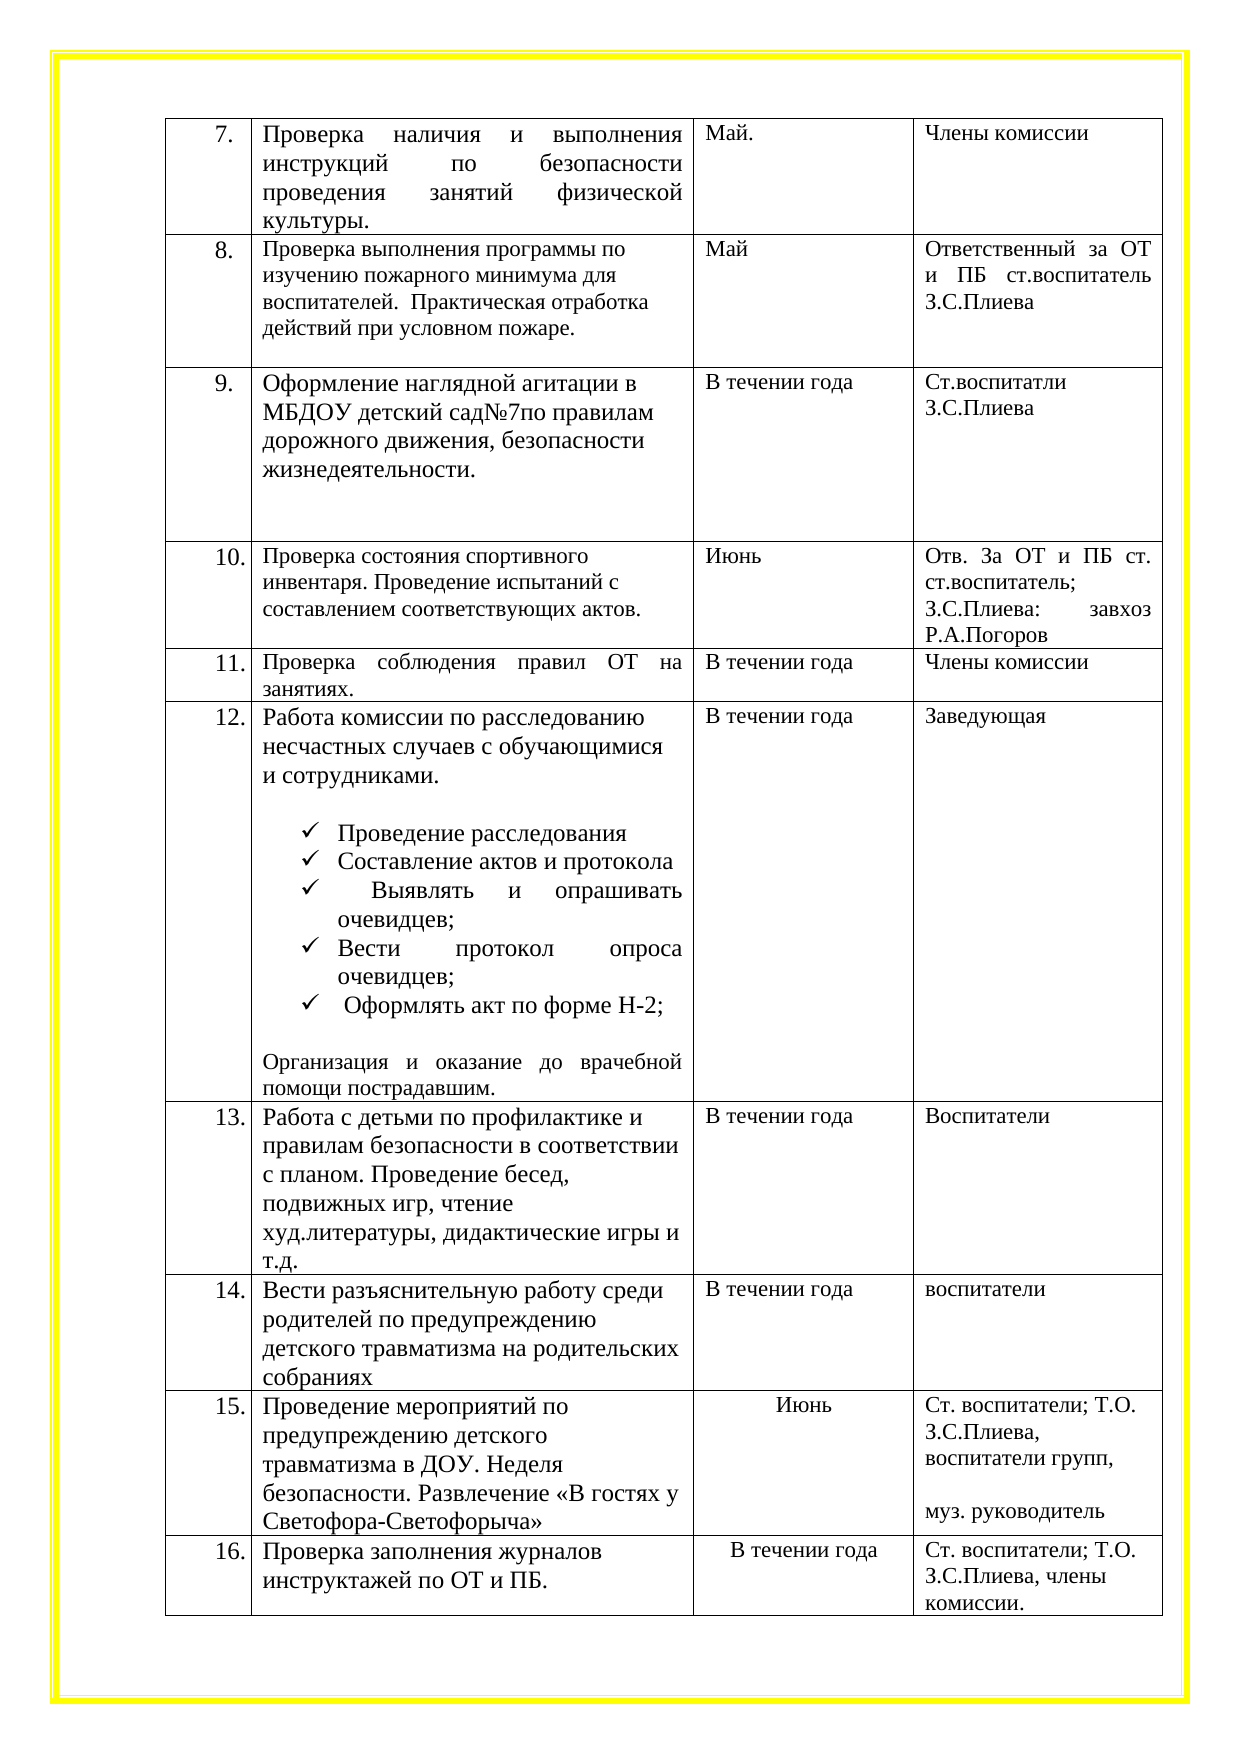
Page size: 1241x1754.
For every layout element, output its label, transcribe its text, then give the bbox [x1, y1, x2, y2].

table_cell В течении года [694, 1275, 913, 1390]
table_cell Воспитатели [914, 1102, 1162, 1274]
table_cell Заведующая [914, 702, 1162, 1101]
table_cell В течении года [694, 649, 913, 701]
table_cell Ст. воспитатели; Т.О. З.С.Плиева, члены комиссии. [914, 1536, 1162, 1615]
table_cell [166, 542, 251, 647]
table_cell Проверка заполнения журналов инструктажей по ОТ и ПБ. [252, 1536, 693, 1615]
table_cell воспитатели [914, 1275, 1162, 1390]
table_cell В течении года [694, 368, 913, 541]
table_cell Май. [694, 119, 913, 234]
table_cell Вести разъяснительную работу среди родителей по предупреждению детского травматизма на родительских собраниях [252, 1275, 693, 1390]
table_cell [166, 368, 251, 541]
table_cell Проверка выполнения программы по изучению пожарного минимума для воспитателей. Практическая отработка действий при условном пожаре. [252, 235, 693, 367]
table_cell Ст. воспитатели; Т.О. З.С.Плиева, воспитатели групп, муз. руководитель [914, 1391, 1162, 1535]
table_cell Проверка наличия и выполнения инструкций по безопасности проведения занятий физической культуры. [252, 119, 693, 234]
table_cell Июнь [694, 1391, 913, 1535]
table_cell Проверка соблюдения правил ОТ на занятиях. [252, 649, 693, 701]
table_cell [166, 1275, 251, 1390]
table_cell Оформление наглядной агитации в МБДОУ детский сад№7по правилам дорожного движения, безопасности жизнедеятельности. [252, 368, 693, 541]
table_cell В течении года [694, 1102, 913, 1274]
table_cell Ответственный за ОТ и ПБ ст.воспитатель З.С.Плиева [914, 235, 1162, 367]
table_cell [166, 1102, 251, 1274]
table_cell [166, 702, 251, 1101]
table_cell В течении года [694, 702, 913, 1101]
table_cell [166, 235, 251, 367]
table_cell Работа с детьми по профилактике и правилам безопасности в соответствии с планом. Проведение бесед, подвижных игр, чтение худ.литературы, дидактические игры и т.д. [252, 1102, 693, 1274]
table_cell Отв. За ОТ и ПБ ст. cт.воспитатель; З.С.Плиева: завхоз Р.А.Погоров [914, 542, 1162, 647]
table_cell Проверка состояния спортивного инвентаря. Проведение испытаний с составлением соответствующих актов. [252, 542, 693, 647]
table_cell [166, 119, 251, 234]
table_cell Май [694, 235, 913, 367]
table_cell Ст.воспитатли З.С.Плиева [914, 368, 1162, 541]
table_cell Июнь [694, 542, 913, 647]
table_cell Работа комиссии по расследованию несчастных случаев с обучающимися и сотрудниками. Проведение расследования Составление актов и протокола Выявлять и опрашивать очевидцев; Вести протокол опроса очевидцев; Оформлять акт по форме Н-2; Организация и оказание до врачебной помощи пострадавшим. [252, 702, 693, 1101]
table_cell В течении года [694, 1536, 913, 1615]
table_cell Члены комиссии [914, 119, 1162, 234]
table_cell Проведение мероприятий по предупреждению детского травматизма в ДОУ. Неделя безопасности. Развлечение «В гостях у Светофора-Светофорыча» [252, 1391, 693, 1535]
table_cell [166, 649, 251, 701]
table_cell [166, 1391, 251, 1535]
table_cell [166, 1536, 251, 1615]
table_cell Члены комиссии [914, 649, 1162, 701]
